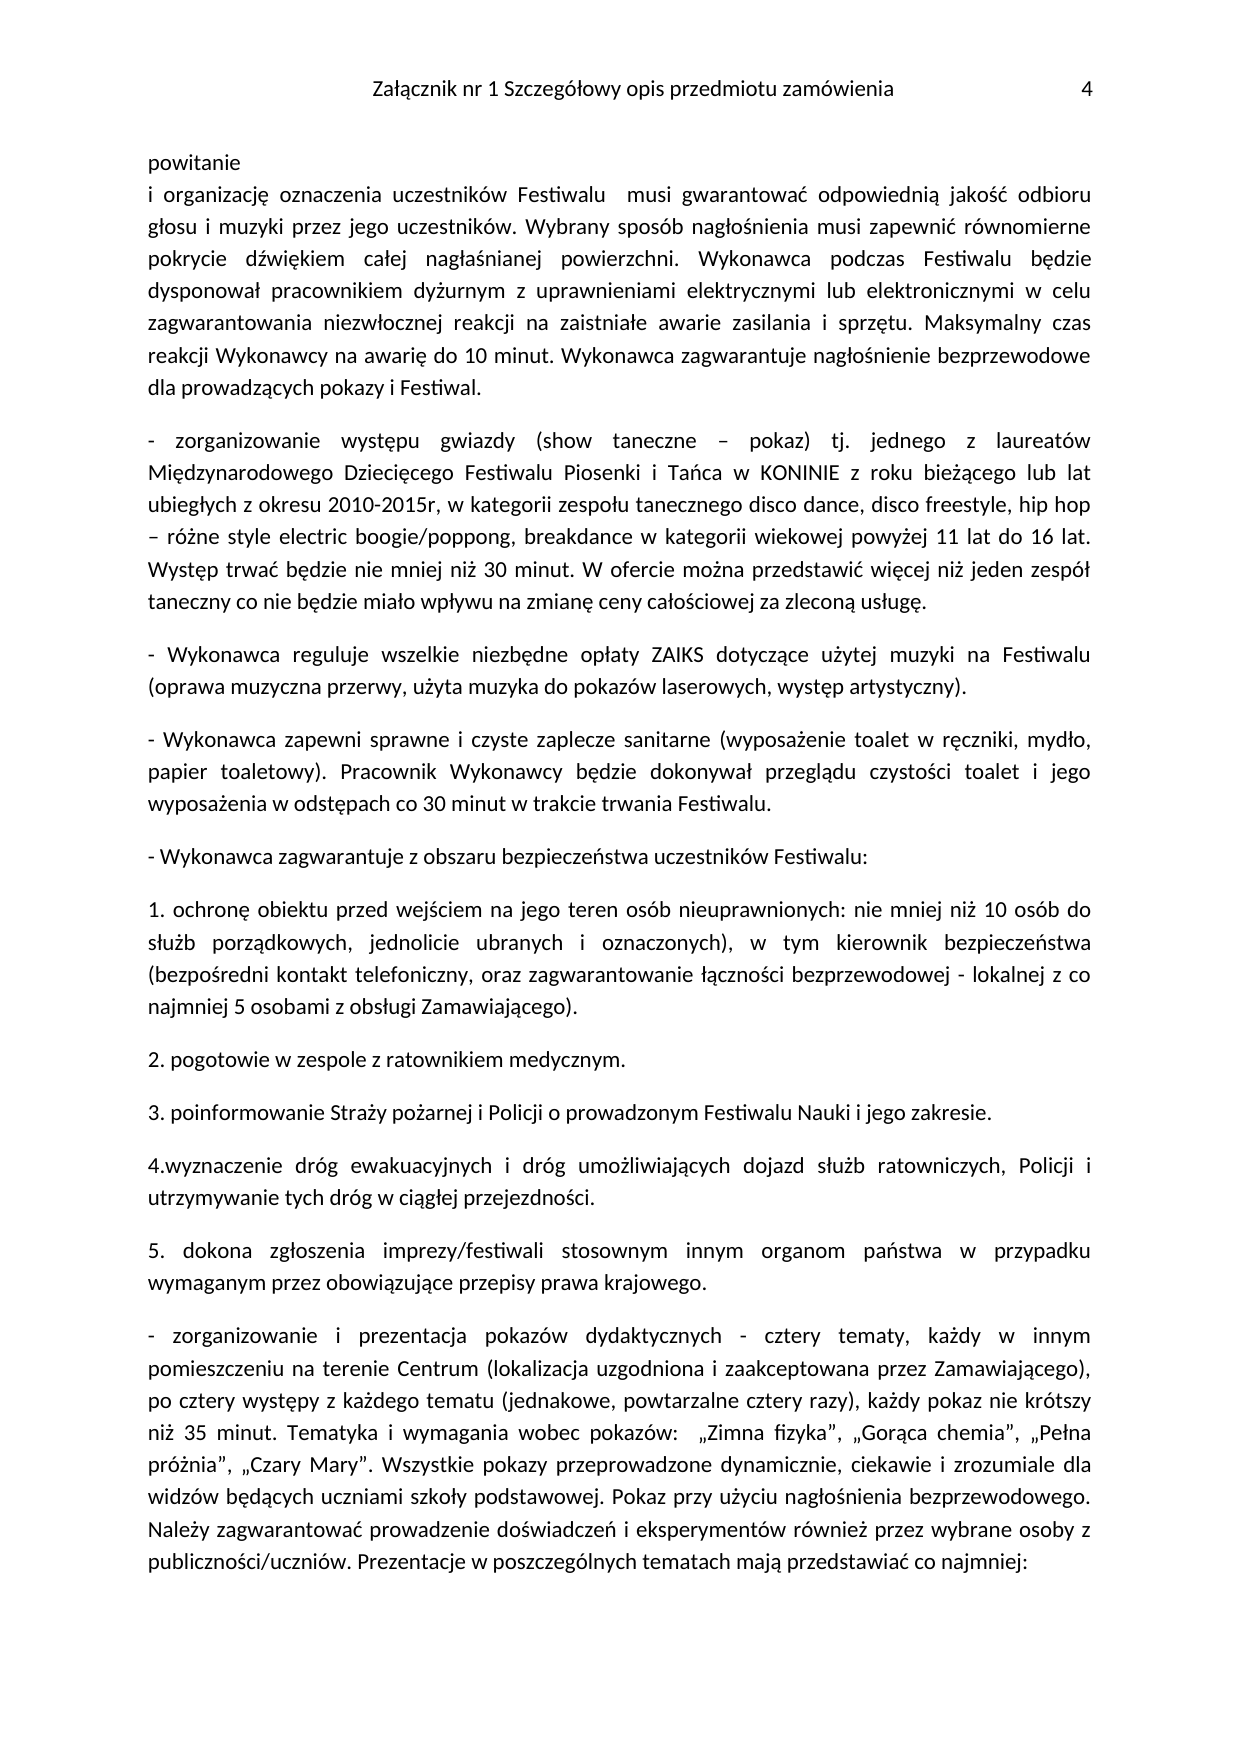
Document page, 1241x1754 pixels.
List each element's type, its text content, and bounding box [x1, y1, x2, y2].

text - Wykonawca zagwarantuje z obszaru bezpieczeństwa uczestników Festiwalu: [148, 842, 1093, 871]
text - Wykonawca zapewni sprawne i czyste zaplecze sanitarne (wyposażenie toalet w ręczniki, mydło, papier toaletowy). Pracownik Wykonawcy będzie dokonywał przeglądu czystości toalet i jego wyposażenia w odstępach co 30 minut w trakcie trwania Festiwalu. [148, 725, 1093, 817]
text 1. ochronę obiektu przed wejściem na jego teren osób nieuprawnionych: nie mniej niż 10 osób do służb porządkowych, jednolicie ubranych i oznaczonych), w tym kierownik bezpieczeństwa (bezpośredni kontakt telefoniczny, oraz zagwarantowanie łączności bezprzewodowej - lokalnej z co najmniej 5 osobami z obsługi Zamawiającego). [148, 896, 1093, 1020]
text 2. pogotowie w zespole z ratownikiem medycznym. [148, 1045, 1093, 1073]
text 5. dokona zgłoszenia imprezy/festiwali stosownym innym organom państwa w przypadku wymaganym przez obowiązujące przepisy prawa krajowego. [148, 1236, 1093, 1297]
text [148, 148, 1093, 401]
text - Wykonawca reguluje wszelkie niezbędne opłaty ZAIKS dotyczące użytej muzyki na Festiwalu (oprawa muzyczna przerwy, użyta muzyka do pokazów laserowych, występ artystyczny). [148, 640, 1093, 700]
text - zorganizowanie występu gwiazdy (show taneczne – pokaz) tj. jednego z laureatów Międzynarodowego Dziecięcego Festiwalu Piosenki i Tańca w KONINIE z roku bieżącego lub lat ubiegłych z okresu 2010-2015r, w kategorii zespołu tanecznego disco dance, disco freestyle, hip hop – różne style electric boogie/poppong, breakdance w kategorii wiekowej powyżej 11 lat do 16 lat. Występ trwać będzie nie mniej niż 30 minut. W ofercie można przedstawić więcej niż jeden zespół taneczny co nie będzie miało wpływu na zmianę ceny całościowej za zleconą usługę. [148, 426, 1093, 615]
text 4.wyznaczenie dróg ewakuacyjnych i dróg umożliwiających dojazd służb ratowniczych, Policji i utrzymywanie tych dróg w ciągłej przejezdności. [148, 1151, 1093, 1211]
text 3. poinformowanie Straży pożarnej i Policji o prowadzonym Festiwalu Nauki i jego zakresie. [148, 1098, 1093, 1126]
text - zorganizowanie i prezentacja pokazów dydaktycznych - cztery tematy, każdy w innym pomieszczeniu na terenie Centrum (lokalizacja uzgodniona i zaakceptowana przez Zamawiającego), po cztery występy z każdego tematu (jednakowe, powtarzalne cztery razy), każdy pokaz nie krótszy niż 35 minut. Tematyka i wymagania wobec pokazów: „Zimna fizyka”, „Gorąca chemia”, „Pełna próżnia”, „Czary Mary”. Wszystkie pokazy przeprowadzone dynamicznie, ciekawie i zrozumiale dla widzów będących uczniami szkoły podstawowej. Pokaz przy użyciu nagłośnienia bezprzewodowego. Należy zagwarantować prowadzenie doświadczeń i eksperymentów również przez wybrane osoby z publiczności/uczniów. Prezentacje w poszczególnych tematach mają przedstawiać co najmniej: [148, 1322, 1093, 1575]
